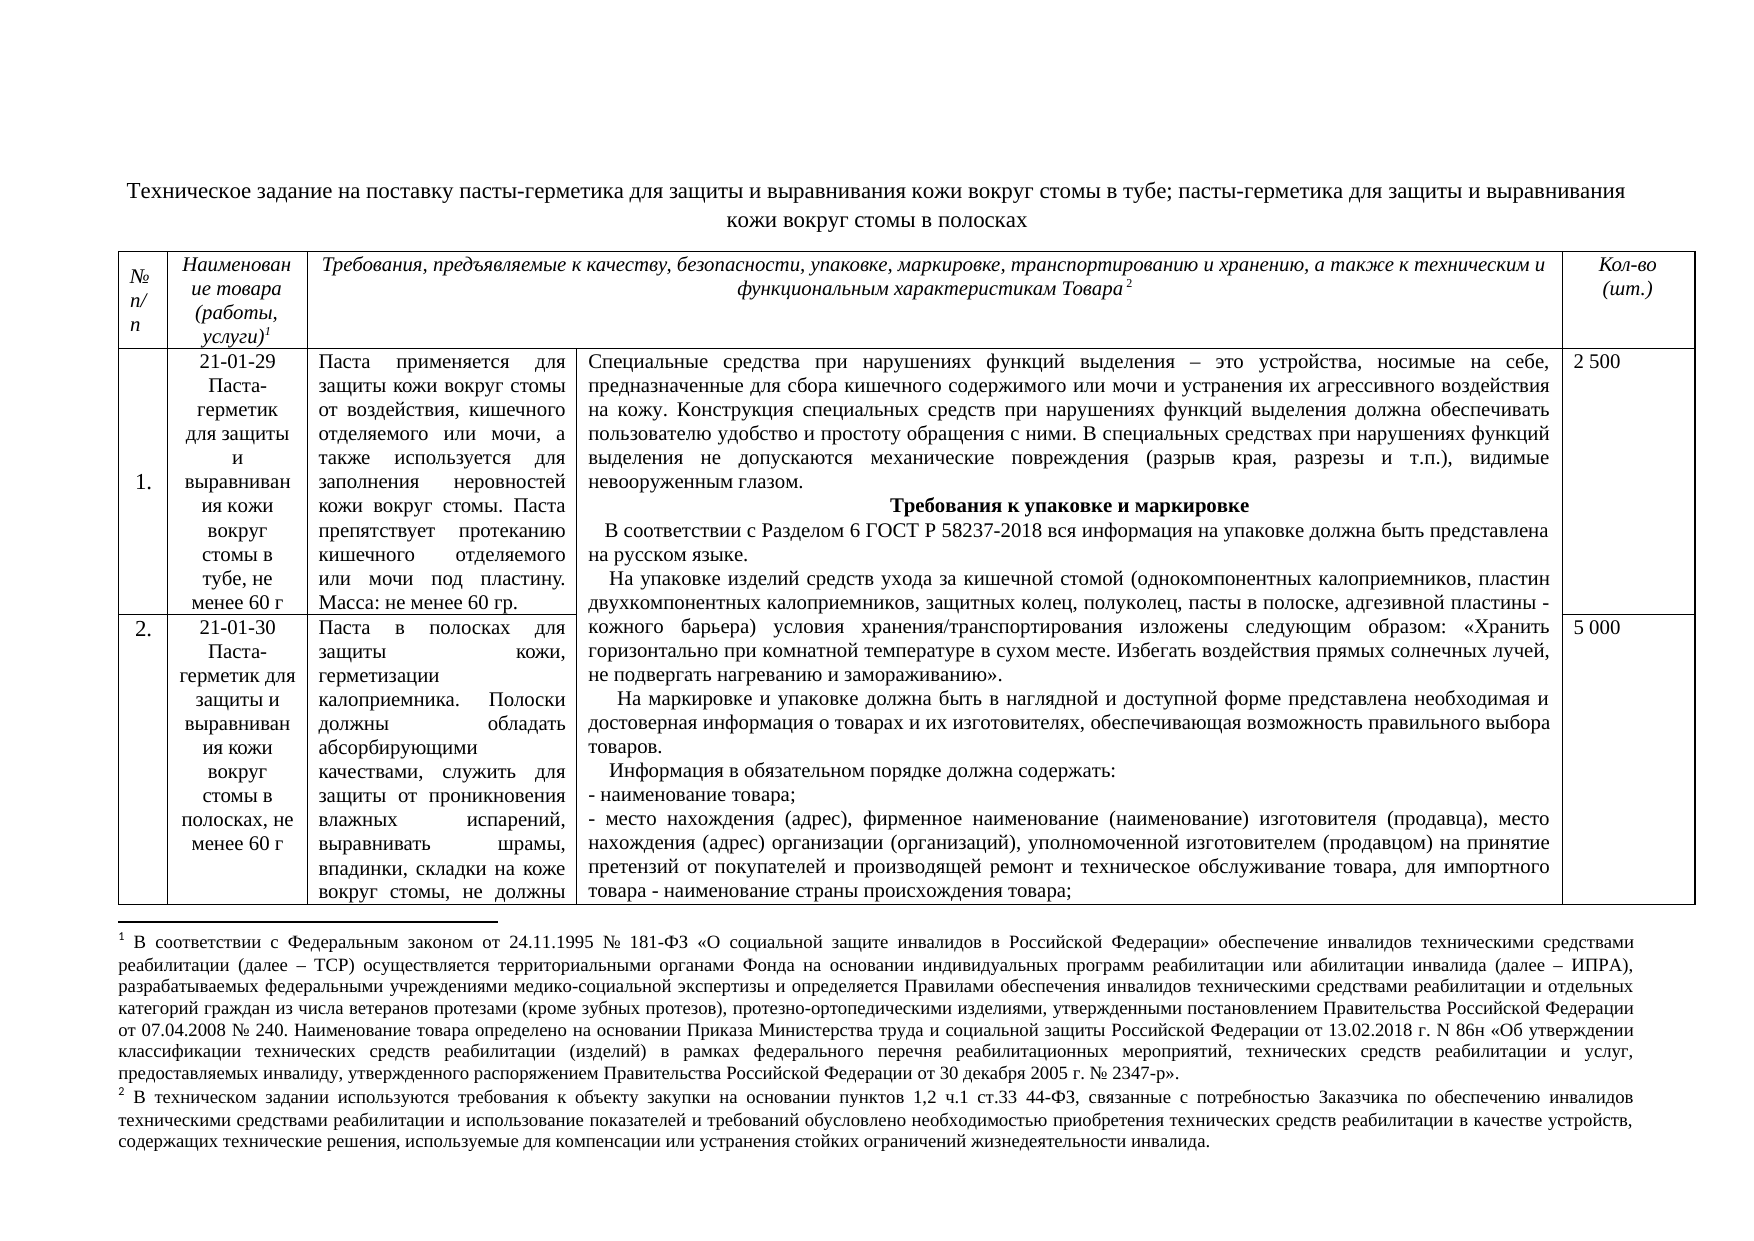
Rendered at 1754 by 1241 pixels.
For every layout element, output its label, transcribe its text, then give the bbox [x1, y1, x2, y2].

table_header Наименование товара (работы, услуги) [168, 252, 307, 348]
table_header Требования, предъявляемые к качеству, безопасности, упаковке, маркировке, транспортированию и хранению, а также к техническим и функциональным характеристикам Товара [308, 252, 1562, 348]
table_cell Паста применяется для защиты кожи вокруг стомы от воздействия, кишечного отделяемого или мочи, а также используется для заполнения неровностей кожи вокруг стомы. Паста препятствует протеканию кишечного отделяемого или мочи под пластину. Масса: не менее 60 гр. [308, 349, 576, 614]
table_cell 5 000 [1563, 615, 1694, 903]
table_header № п/п [119, 252, 167, 348]
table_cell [168, 615, 307, 903]
table_cell Специальные средства при нарушениях функций выделения – это устройства, носимые на себе, предназначенные для сбора кишечного содержимого или мочи и устранения их агрессивного воздействия на кожу. Конструкция специальных средств при нарушениях функций выделения должна обеспечивать пользователю удобство и простоту обращения с ними. В специальных средствах при нарушениях функций выделения не допускаются механические повреждения (разрыв края, разрезы и т.п.), видимые невооруженным глазом. Требования к упаковке и маркировке В соответствии с Разделом 6 ГОСТ Р 58237-2018 вся информация на упаковке должна быть представлена на русском языке. На упаковке изделий средств ухода за кишечной стомой (однокомпонентных калоприемников, пластин двухкомпонентных калоприемников, защитных колец, полуколец, пасты в полоске, адгезивной пластины - кожного барьера) условия хранения/транспортирования изложены следующим образом: «Хранить горизонтально при комнатной температуре в сухом месте. Избегать воздействия прямых солнечных лучей, не подвергать нагреванию и замораживанию». На маркировке и упаковке должна быть в наглядной и доступной форме представлена необходимая и достоверная информация о товарах и их изготовителях, обеспечивающая возможность правильного выбора товаров. Информация в обязательном порядке должна содержать: - наименование товара; - место нахождения (адрес), фирменное наименование (наименование) изготовителя (продавца), место нахождения (адрес) организации (организаций), уполномоченной изготовителем (продавцом) на принятие претензий от покупателей и производящей ремонт и техническое обслуживание товара, для импортного товара - наименование страны происхождения товара; - сведения об обязательном подтверждении соответствия товаров в порядке, определенном законодательством Российской Федерации о техническом регулировании; - сведения об основных потребительских свойствах товара; - правила и условия эффективного и безопасного использования товара (инструкция по применению); - срок службы (срок годности), если он установлен для конкретного товара, а также сведения о возможных последствиях по истечении указанного срока; - сведения о номере и дате разрешения на применение таких изделий в медицинских целях, выданного Федеральной службой по надзору в сфере здравоохранения в установленном порядке, а также с учетом особенностей конкретного вида товара сведения о его назначении, способе и условиях применения, действии и оказываемом эффекте, ограничениях (противопоказаниях) для применения; - не допускается применение изделий, если нарушена упаковка; - сведения об утилизации изделий могут быть указаны в инструкциях по применению изделий или другой документации, прилагаемой к изделию. Требования к сроку и (или) объему предоставленных гарантий качества специальных средств при нарушениях функций выделения Сроки предоставления гарантии качества технических средств реабилитации — специальных средств при нарушениях функций выделения: данные средства являются продукцией разового использования, в связи с чем, срок предоставления гарантии качества не устанавливается. Остаточный срок годности Товара на день поставки в Ивановскую область должен составлять не менее 1 (одного) года. Место поставки товара: Ивановская область. Получатель должен иметь право выбора одного из способов получения Товара: по месту жительства Получателя или в пунктах выдачи, организованных Поставщиком. Срок поставки Товара Получателям: до «01» ноября 2023 года. Поставка осуществляется Поставщиком после получения от Заказчика реестра получателей Товара. Поставка Товара Получателям не должна превышать 30 календарных дней, а в отношении Получателей из числа инвалидов, нуждающихся в оказании паллиативной медицинской помощи, 7 календарных дней со дня получения Поставщиком реестра получателей Товара. Требования к пункту выдачи Товара. Пункт выдачи должен быть организован в г. Иваново на расстоянии шаговой доступности от остановки общественного транспорта в соответствии с п. 11.24. СП 42.13330.2016 «Градостроительство. Планировка и застройка городских и сельских поселений». Пункт выдачи должен иметь отдельный вход с улицы, зону ожидания Получателей, оборудованную системой «электронной очереди» и мебелью для ожидания в сидячем положении. Максимальное время ожидания Получателей в очереди не должно превышать 15 минут. Пункт выдачи должен быть оборудован пандусами или иными приспособлениями для облегчения передвижения инвалидов, расширенными дверными проемами, обеспечивающими свободный доступ Получателей на колясках, (СП 59.13330.2020 «Доступность зданий и сооружений для маломобильных групп населения»), а также оснащен дополнительными информационными указателями (табло, стенды) и др. В целях безопасности участки пола на путях движения человека с инвалидностью должны быть оснащены тактильно-контрастными предупреждающими указателями. Пункт выдачи должен быть оборудован камерами видеофиксации, которые будут вести видеозапись приема-передачи товара Получателям, а также телефонными аппаратами для консультации Получателей ТСР. Вход в пункт выдачи должен быть обозначен надписью (например, «Пункт выдачи ТСР для инвалидов»), позволяющей однозначно определить место нахождения указанного пункта. Пункт выдачи должен иметь туалетную комнату, оборудованную для посещения инвалидами, в том числе инвалидами-колясочниками, со свободным и бесплатным доступом Получателей. Поставка Товара Получателям должна производиться в пункте выдачи не менее 5 (пяти) дней в неделю (включая работу в один из выходных дней), не менее 40 (сорока) часов в неделю, при этом время работы должно попадать в интервал с 09:00 до 19:00. [577, 349, 1562, 903]
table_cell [308, 615, 576, 903]
table_cell 1. [119, 349, 167, 614]
table_header Кол-во (шт.) [1563, 252, 1694, 348]
text Техническое задание на поставку пасты-герметика для защиты и выравнивания кожи вокруг стомы в тубе; пасты-герметика для защиты и выравнивания кожи вокруг стомы в полосках [118, 177, 1636, 232]
table_cell 21-01-29 Паста-герметик для защиты и выравнивания кожи вокруг стомы в тубе, не менее 60 г [168, 349, 307, 614]
table_cell 2. [119, 615, 167, 903]
table_cell 2 500 [1563, 349, 1694, 614]
